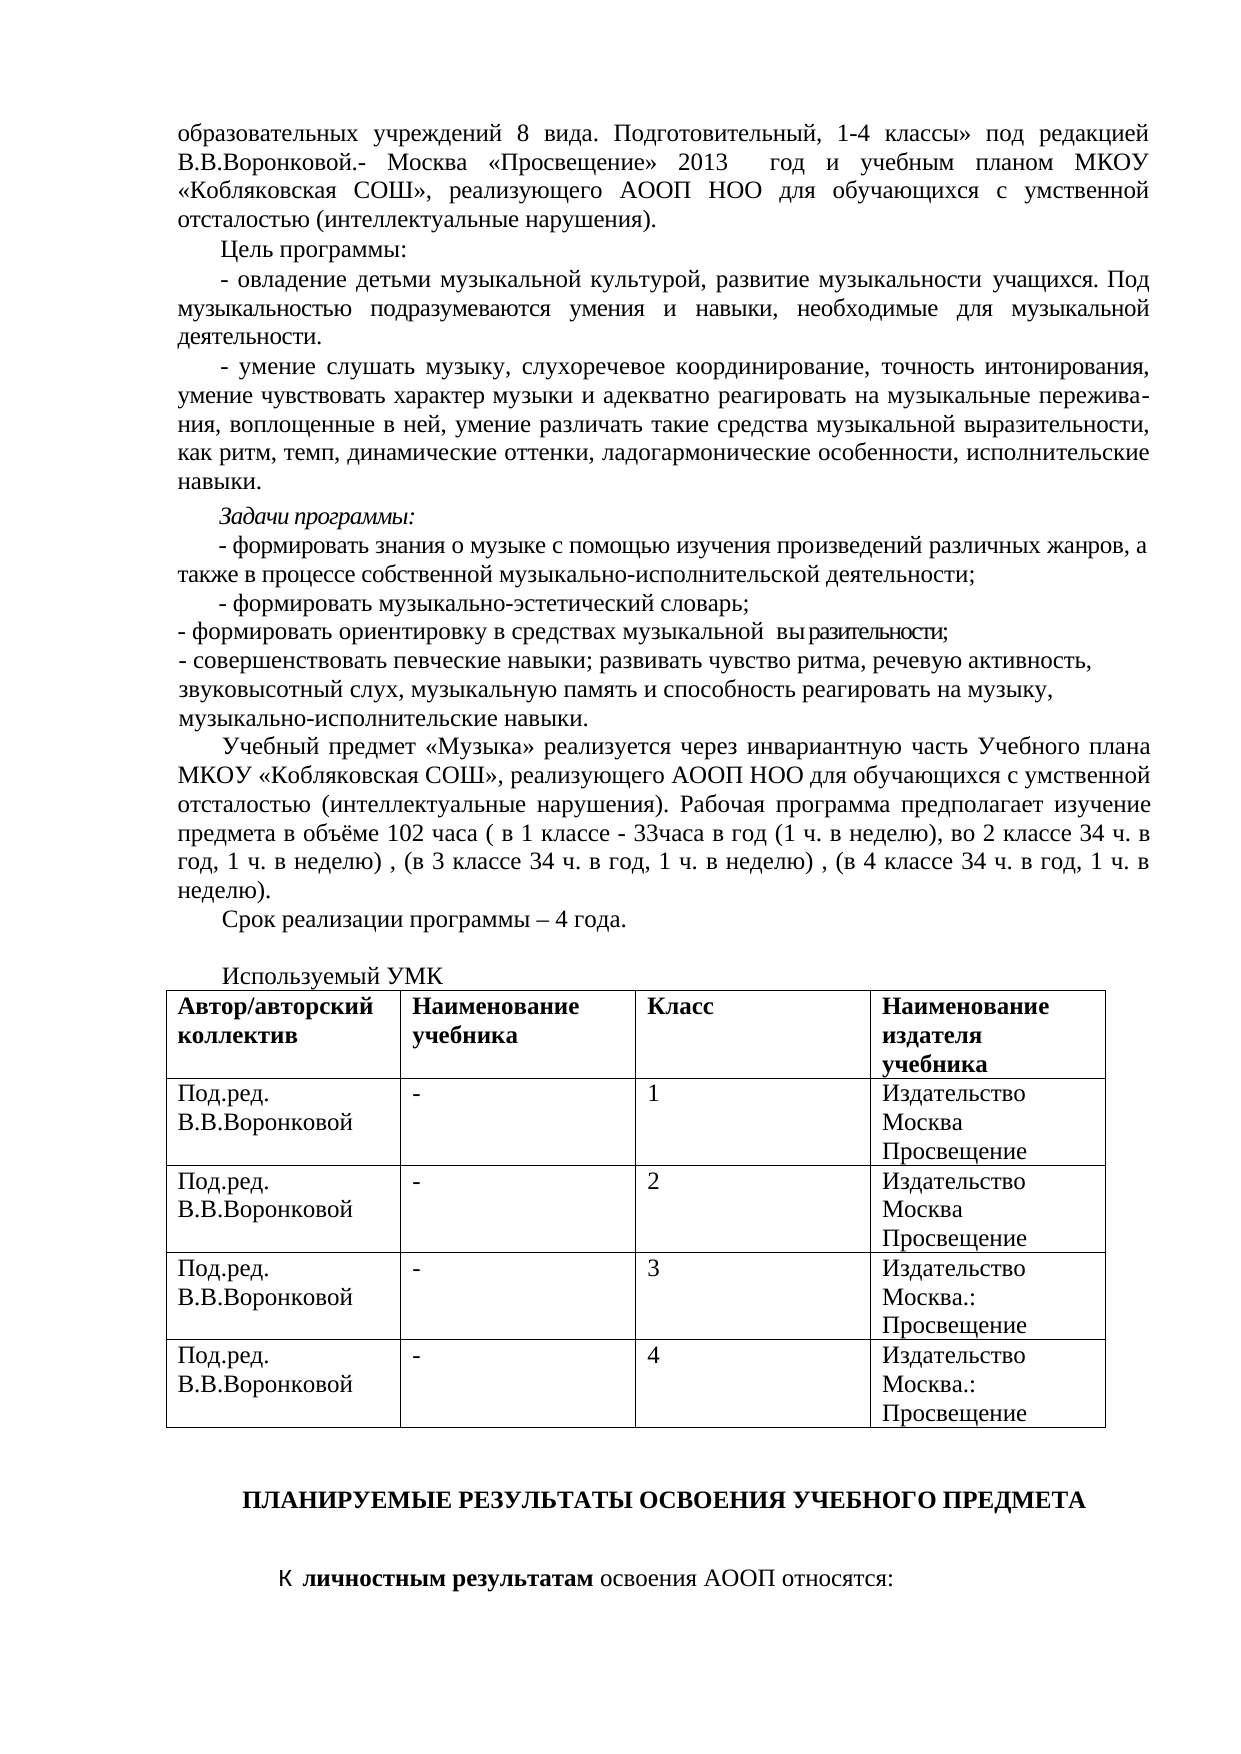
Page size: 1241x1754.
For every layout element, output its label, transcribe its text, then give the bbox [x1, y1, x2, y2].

table_cell - [401, 1166, 635, 1252]
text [177, 118, 1150, 233]
text - формировать ориентировку в средствах музыкальной вы разительности; [177, 616, 1152, 645]
table_cell - [401, 1253, 635, 1339]
table_cell - [401, 1340, 635, 1427]
table_cell 1 [636, 1079, 870, 1165]
text Цель программы: [177, 234, 1150, 263]
text Учебный предмет «Музыка» реализуется через инвариантную часть Учебного плана МКОУ «Кобляковская СОШ», реализующего АООП НОО для обучающихся с умственной отсталостью (интеллектуальные нарушения). Рабочая программа предполагает изучение предмета в объёме 102 часа ( в 1 классе - 33часа в год (1 ч. в неделю), во 2 классе 34 ч. в год, 1 ч. в неделю) , (в 3 классе 34 ч. в год, 1 ч. в неделю) , (в 4 классе 34 ч. в год, 1 ч. в неделю). [177, 731, 1152, 904]
text - умение слушать музыку, слухоречевое координирование, точность интонирования, умение чувствовать характер музыки и адекватно реагировать на музыкальные переживания, воплощенные в ней, умение различать такие средства музыкальной выразительности, как ритм, темп, динамические оттенки, ладогармонические особенности, исполнительские навыки. [177, 351, 1150, 495]
table_cell 4 [636, 1340, 870, 1427]
text ПЛАНИРУЕМЫЕ РЕЗУЛЬТАТЫ ОСВОЕНИЯ УЧЕБНОГО ПРЕДМЕТА [177, 1485, 1152, 1514]
text - формировать музыкально-эстетический словарь; [218, 588, 1152, 616]
table_cell - [401, 1079, 635, 1165]
table_cell Издательство Москва.: Просвещение [871, 1253, 1105, 1339]
table_cell Под.ред. В.В.Воронковой [167, 1340, 400, 1427]
table_header Автор/авторский коллектив [167, 991, 400, 1077]
text - овладение детьми музыкальной культурой, развитие музыкальности учащихся. Под музыкальностью подразумеваются умения и навыки, необходимые для музыкальной деятельности. [177, 264, 1150, 350]
text Срок реализации программы – 4 года. [177, 904, 1152, 933]
table_cell Издательство Москва Просвещение [871, 1079, 1105, 1165]
table_header Наименование издателя учебника [871, 991, 1105, 1077]
table_cell Издательство Москва Просвещение [871, 1166, 1105, 1252]
table_header Класс [636, 991, 870, 1077]
table_cell 3 [636, 1253, 870, 1339]
text - формировать знания о музыке с помощью изучения произведений различных жанров, а также в процессе собственной музыкально-исполнительской деятельности; [177, 530, 1147, 588]
table_cell Под.ред. В.В.Воронковой [167, 1166, 400, 1252]
text Задачи программы: [219, 501, 1152, 530]
text - совершенствовать певческие навыки; развивать чувство ритма, речевую активность, звуковысотный слух, музыкальную память и способность реагировать на музыку, музыкально-исполнительские навыки. [178, 645, 1152, 731]
text Используемый УМК [177, 961, 1152, 990]
table_cell 2 [636, 1166, 870, 1252]
list личностным результатам освоения АООП относятся: [278, 1562, 1152, 1592]
table_cell Издательство Москва.: Просвещение [871, 1340, 1105, 1427]
table_header Наименование учебника [401, 991, 635, 1077]
table_cell Под.ред. В.В.Воронковой [167, 1079, 400, 1165]
table_cell Под.ред. В.В.Воронковой [167, 1253, 400, 1339]
